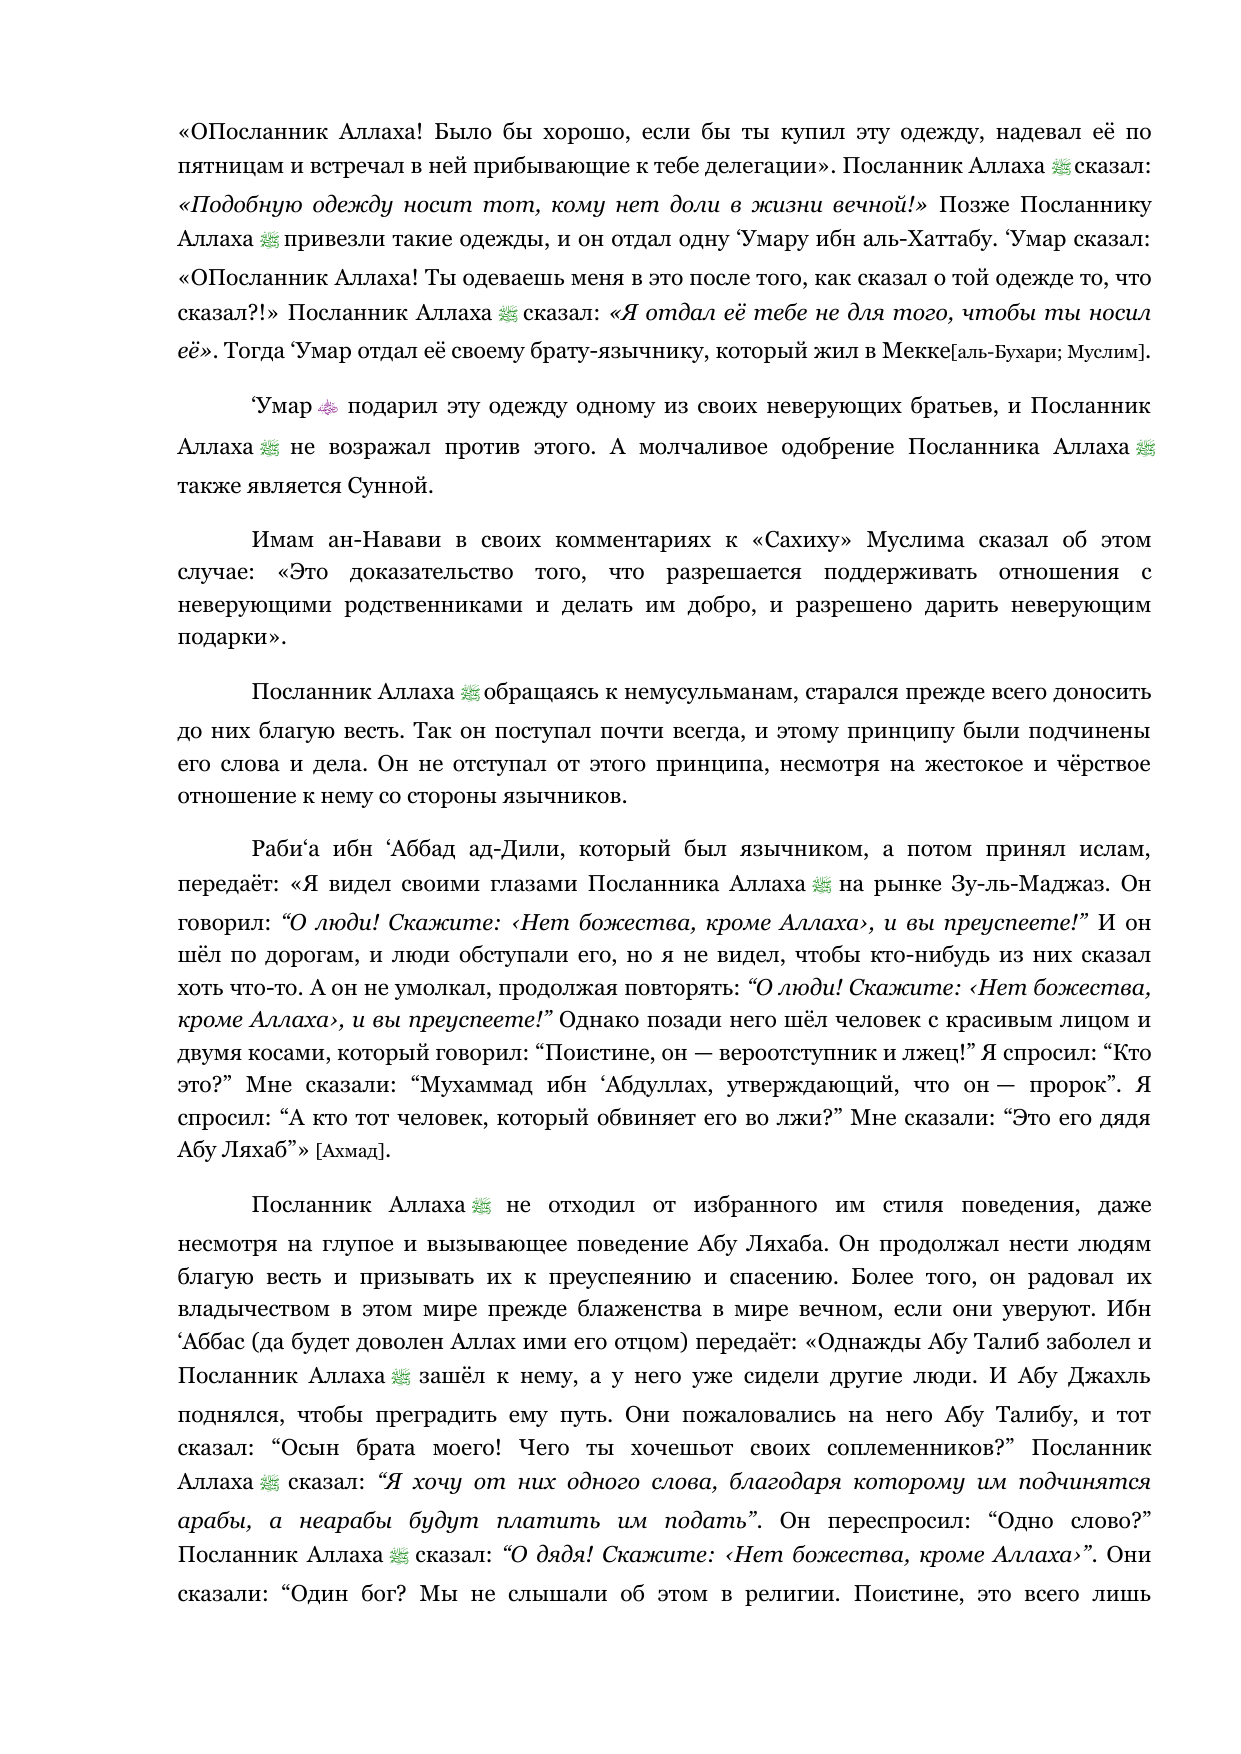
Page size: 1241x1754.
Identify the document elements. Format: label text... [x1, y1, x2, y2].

text Посланник Аллаха ج обращаясь к немусульманам, старался прежде всего доносить до них благую весть. Так он поступал почти всегда, и этому принципу были подчинены его слова и дела. Он не отступал от этого принципа, несмотря на жестокое и чёрствое отношение к нему со стороны язычников. [177, 677, 1152, 808]
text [177, 118, 1152, 364]
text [177, 1190, 1152, 1606]
text Имам ан-Навави в своих комментариях к «Сахиху» Муслима сказал об этом случае: «Это доказательство того, что разрешается поддерживать отношения с неверующими родственниками и делать им добро, и разрешено дарить неверующим подарки». [177, 526, 1152, 649]
text Раби‘а ибн ‘Аббад ад-Дили, который был язычником, а потом принял ислам, передаёт: «Я видел своими глазами Посланника Аллаха ج на рынке Зу-ль-Маджаз. Он говорил: “О люди! Скажите: ‹Нет божества, кроме Аллаха›, и вы преуспеете!” И он шёл по дорогам, и люди обступали его, но я не видел, чтобы кто-нибудь из них сказал хоть что-то. А он не умолкал, продолжая повторять: “О люди! Скажите: ‹Нет божества, кроме Аллаха›, и вы преуспеете!” Однако позади него шёл человек с красивым лицом и двумя косами, который говорил: “Поистине, он — вероотступник и лжец!” Я спросил: “Кто это?” Мне сказали: “Мухаммад ибн ‘Абдуллах, утверждающий, что он — пророк”. Я спросил: “А кто тот человек, который обвиняет его во лжи?” Мне сказали: “Это его дядя Абу Ляхаб”» [Ахмад]. [177, 836, 1152, 1163]
text ‘Умар س подарил эту одежду одному из своих неверующих братьев, и Посланник Аллаха ج не возражал против этого. А молчаливое одобрение Посланника Аллаха ج также является Сунной. [177, 391, 1152, 499]
